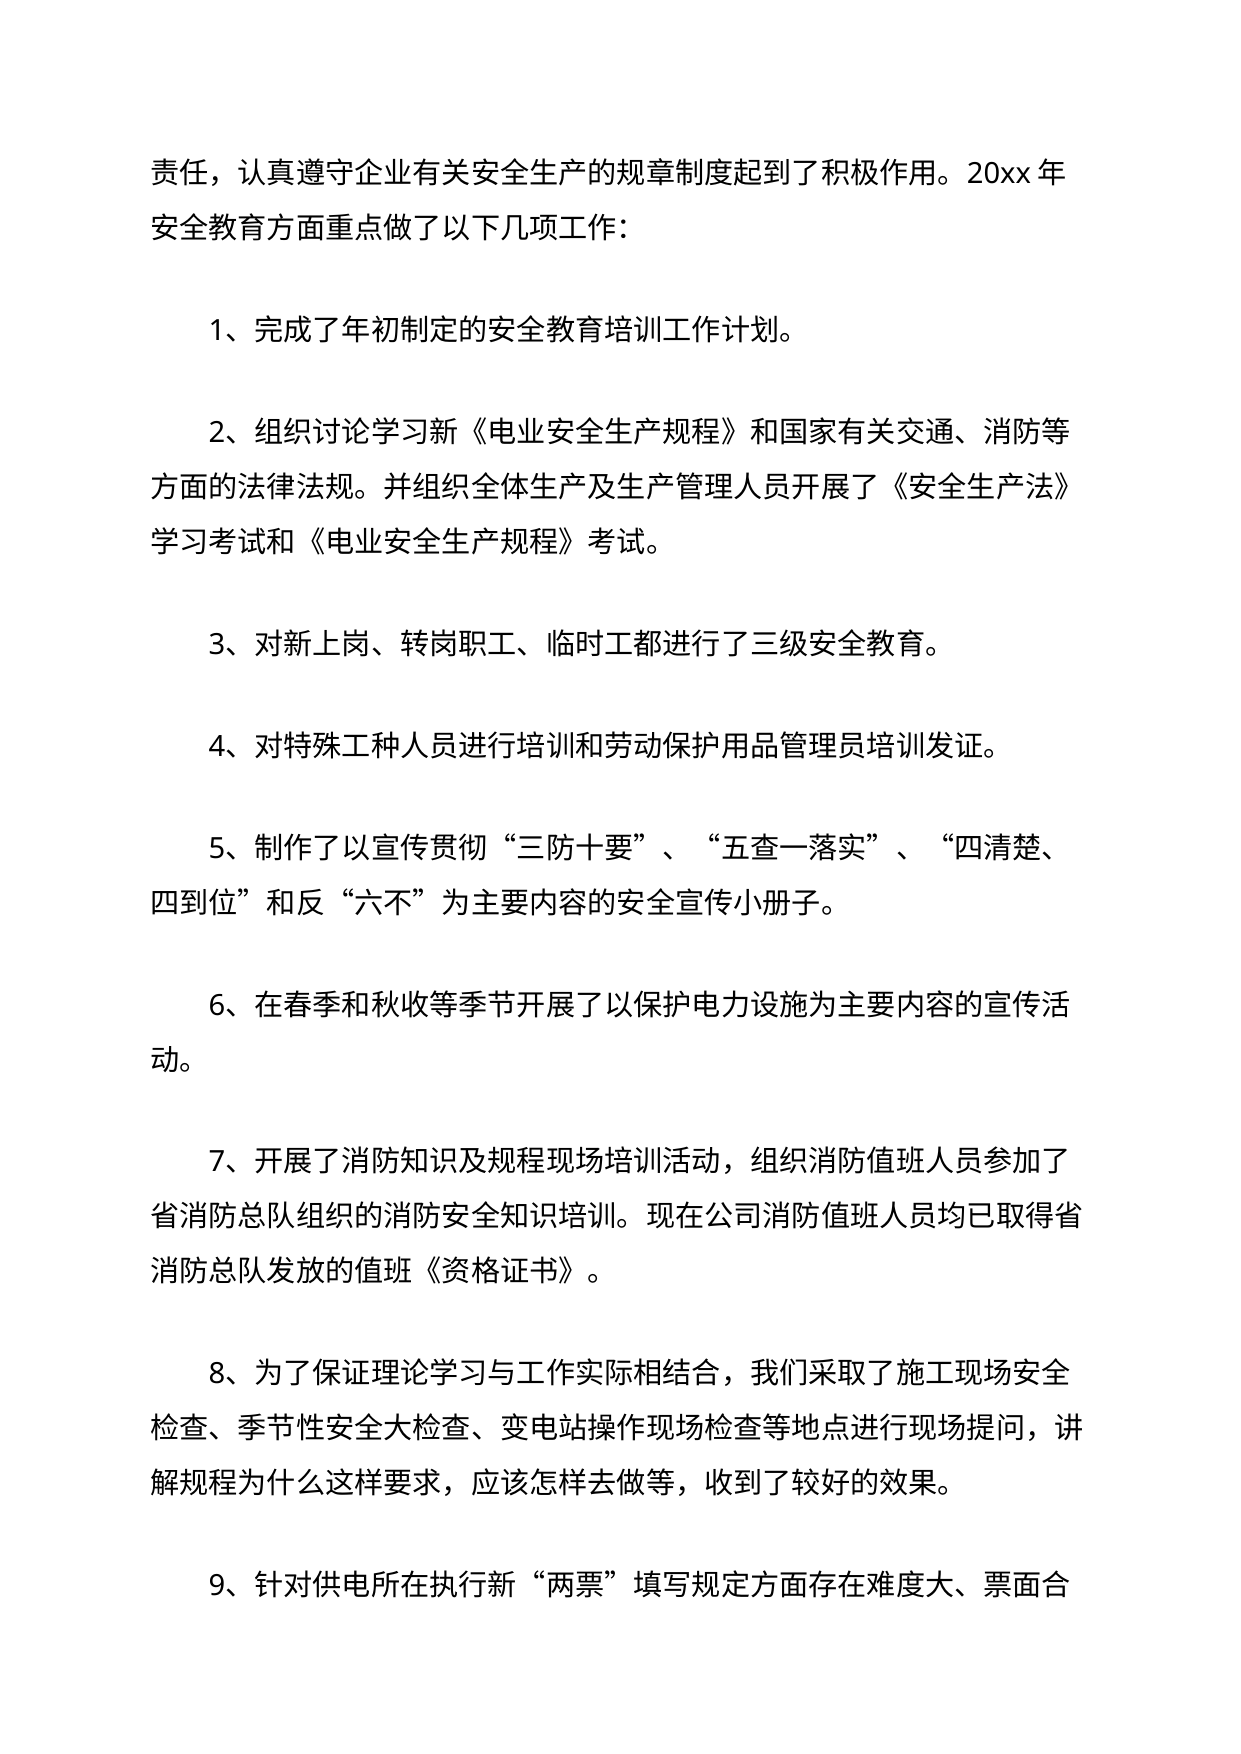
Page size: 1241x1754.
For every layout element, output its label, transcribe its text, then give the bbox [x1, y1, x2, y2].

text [150, 150, 1090, 247]
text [150, 1561, 1090, 1604]
text 8、为了保证理论学习与工作实际相结合，我们采取了施工现场安全检查、季节性安全大检查、变电站操作现场检查等地点进行现场提问，讲解规程为什么这样要求，应该怎样去做等，收到了较好的效果。 [150, 1349, 1090, 1502]
text 4、对特殊工种人员进行培训和劳动保护用品管理员培训发证。 [150, 722, 1090, 765]
text 2、组织讨论学习新《电业安全生产规程》和国家有关交通、消防等方面的法律法规。并组织全体生产及生产管理人员开展了《安全生产法》学习考试和《电业安全生产规程》考试。 [150, 409, 1090, 561]
text 5、制作了以宣传贯彻“三防十要”、“五查一落实”、“四清楚、四到位”和反“六不”为主要内容的安全宣传小册子。 [150, 824, 1090, 922]
text 6、在春季和秋收等季节开展了以保护电力设施为主要内容的宣传活动。 [150, 981, 1090, 1078]
text 1、完成了年初制定的安全教育培训工作计划。 [150, 307, 1090, 349]
text 7、开展了消防知识及规程现场培训活动，组织消防值班人员参加了省消防总队组织的消防安全知识培训。现在公司消防值班人员均已取得省消防总队发放的值班《资格证书》。 [150, 1138, 1090, 1290]
text 3、对新上岗、转岗职工、临时工都进行了三级安全教育。 [150, 620, 1090, 663]
